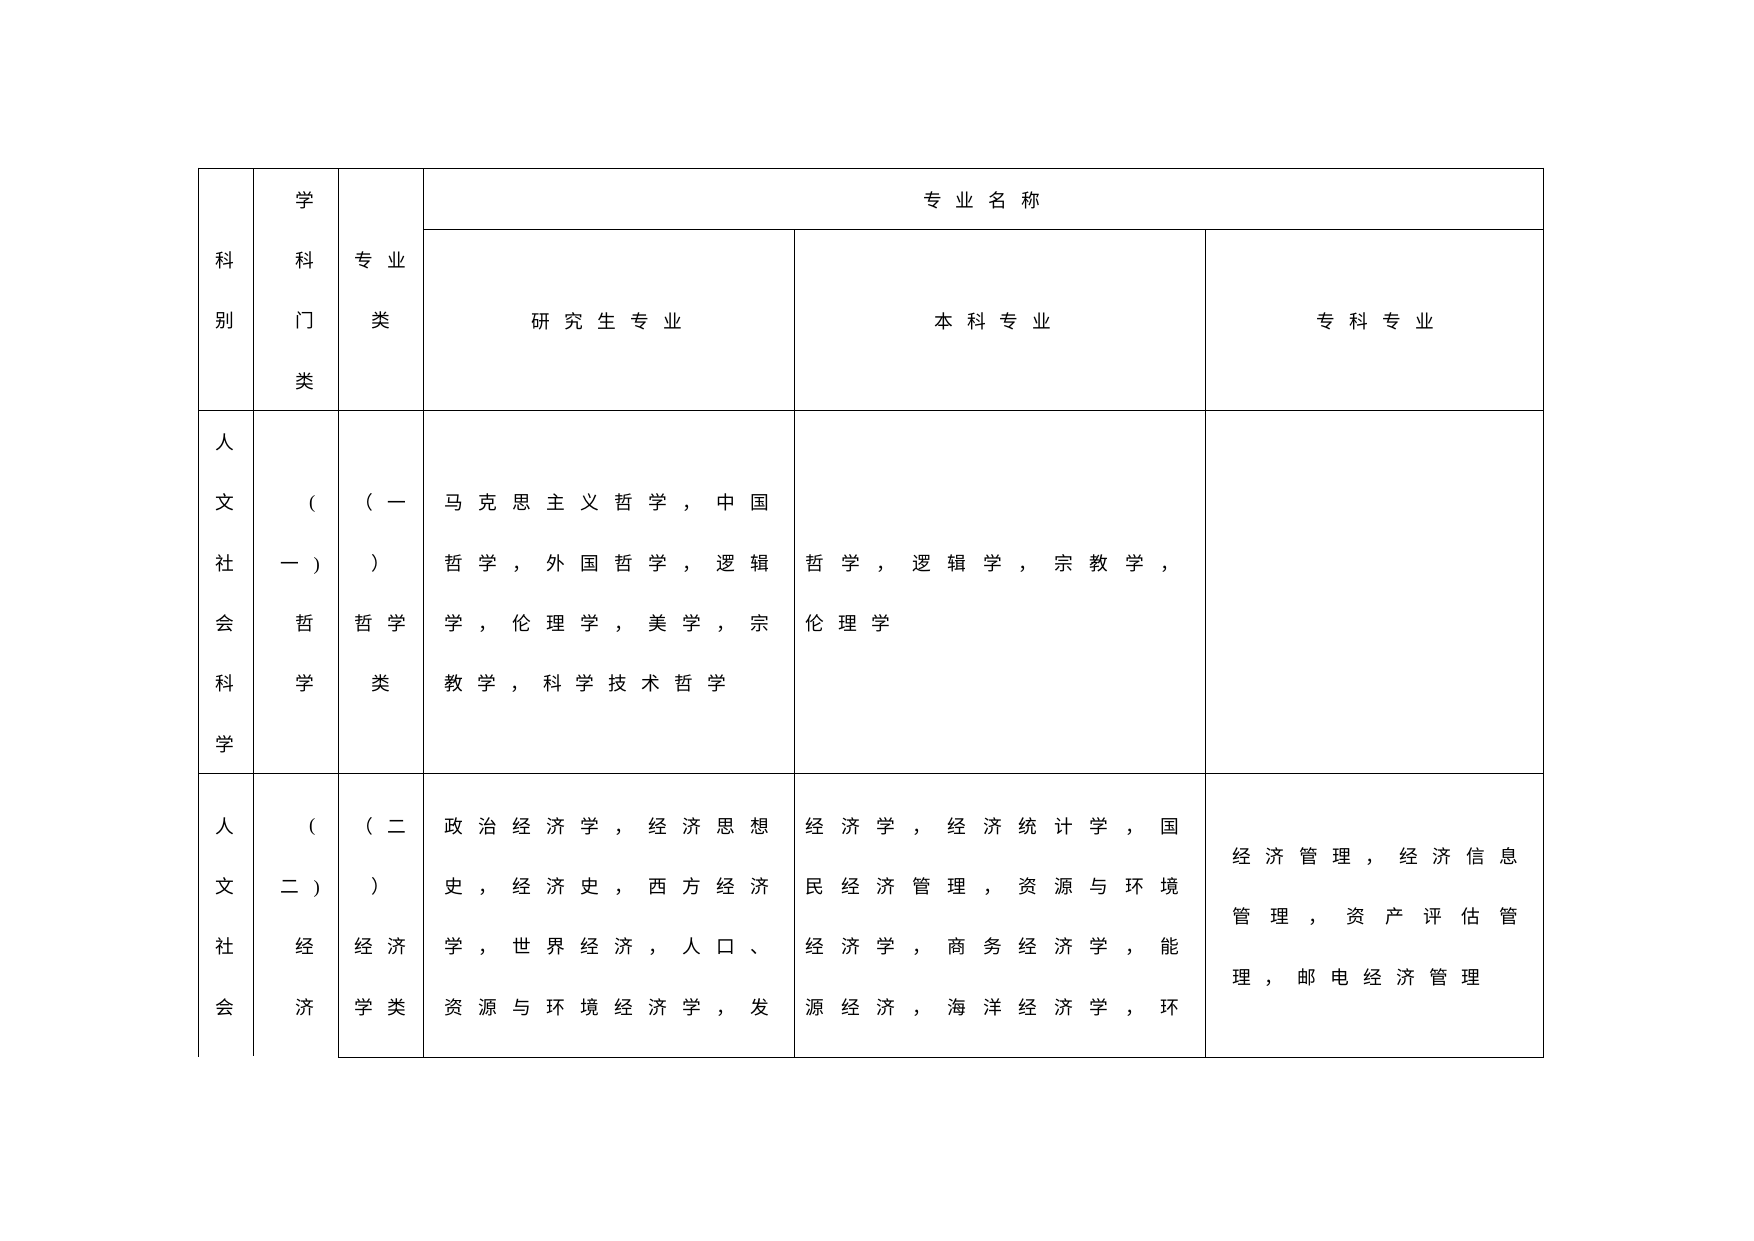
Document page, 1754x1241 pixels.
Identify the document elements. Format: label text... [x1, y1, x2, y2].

table_cell 专科专业 [1206, 230, 1543, 410]
table_header 专业名称 [424, 169, 1543, 229]
table_header 学科 门类 [254, 169, 338, 410]
table_cell （一） 哲学类 [339, 411, 423, 773]
table_cell 哲学，逻辑学，宗教学，伦理学 [795, 411, 1205, 773]
table_cell 本科专业 [795, 230, 1205, 410]
table_header 专业类 [339, 169, 423, 410]
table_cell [795, 774, 1205, 1057]
table_cell (一) 哲学 [254, 411, 338, 773]
table_cell 人文社会科学 [199, 411, 253, 773]
table_cell 研究生专业 [424, 230, 794, 410]
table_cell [424, 774, 794, 1057]
table_cell [1206, 411, 1543, 773]
table_cell 人文社会科学 [199, 774, 253, 1057]
table_cell (二) 经济学 [253, 774, 338, 1057]
table_cell （二） 经济 学类 [339, 774, 423, 1057]
table_cell 经济管理，经济信息管理，资产评估管理，邮电经济管理 [1206, 774, 1543, 1057]
table_header 科别 [199, 169, 253, 410]
table_cell 马克思主义哲学，中国哲学，外国哲学，逻辑学，伦理学，美学，宗教学，科学技术哲学 [424, 411, 794, 773]
